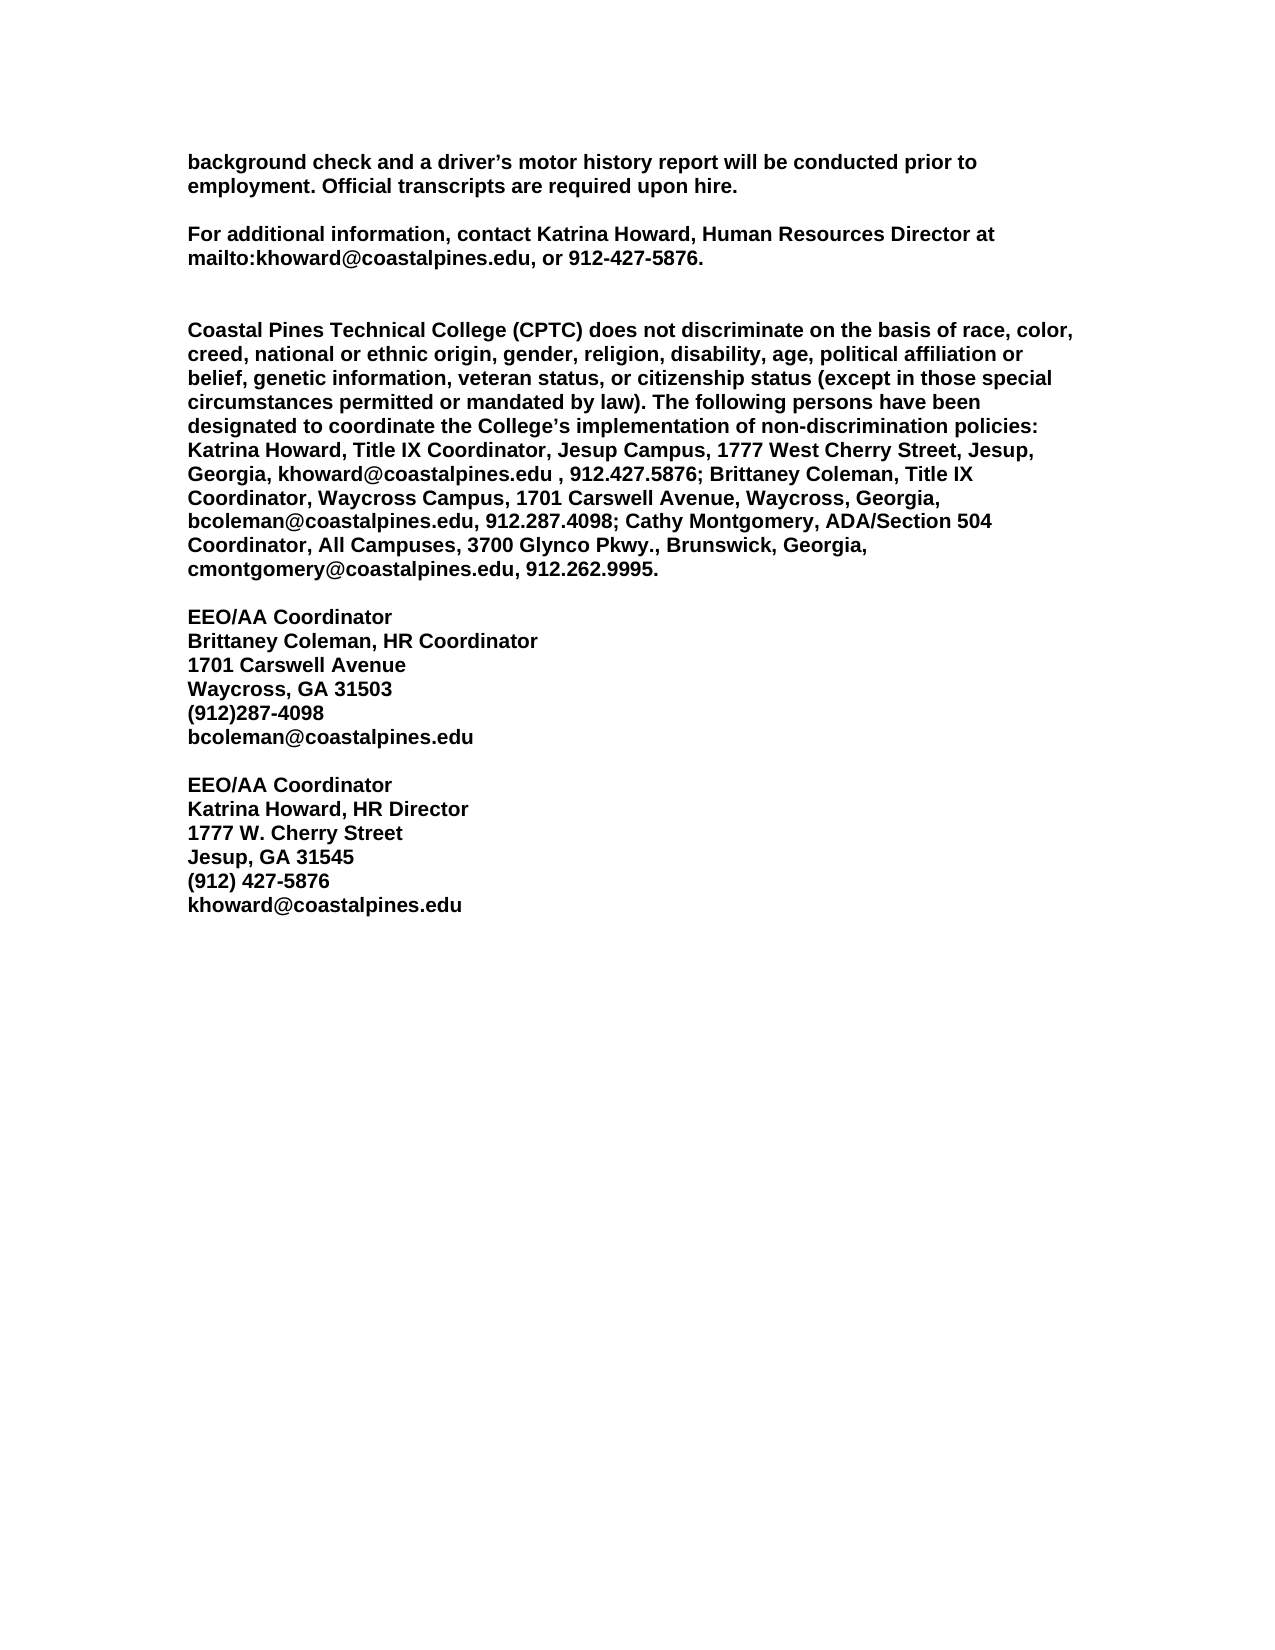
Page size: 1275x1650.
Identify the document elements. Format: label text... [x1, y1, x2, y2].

text EEO/AA Coordinator Brittaney Coleman, HR Coordinator 1701 Carswell Avenue Waycross, GA 31503 (912)287-4098 bcoleman@coastalpines.edu [187, 605, 1087, 749]
text EEO/AA Coordinator Katrina Howard, HR Director 1777 W. Cherry Street Jesup, GA 31545 (912) 427-5876 khoward@coastalpines.edu [187, 773, 1087, 917]
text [187, 150, 1087, 198]
text For additional information, contact Katrina Howard, Human Resources Director at mailto:khoward@coastalpines.edu, or 912-427-5876. [187, 222, 1087, 270]
text Coastal Pines Technical College (CPTC) does not discriminate on the basis of race, color, creed, national or ethnic origin, gender, religion, disability, age, political affiliation or belief, genetic information, veteran status, or citizenship status (except in those special circumstances permitted or mandated by law). The following persons have been designated to coordinate the College’s implementation of non-discrimination policies: Katrina Howard, Title IX Coordinator, Jesup Campus, 1777 West Cherry Street, Jesup, Georgia, khoward@coastalpines.edu , 912.427.5876; Brittaney Coleman, Title IX Coordinator, Waycross Campus, 1701 Carswell Avenue, Waycross, Georgia, bcoleman@coastalpines.edu, 912.287.4098; Cathy Montgomery, ADA/Section 504 Coordinator, All Campuses, 3700 Glynco Pkwy., Brunswick, Georgia, cmontgomery@coastalpines.edu, 912.262.9995. [187, 318, 1087, 581]
